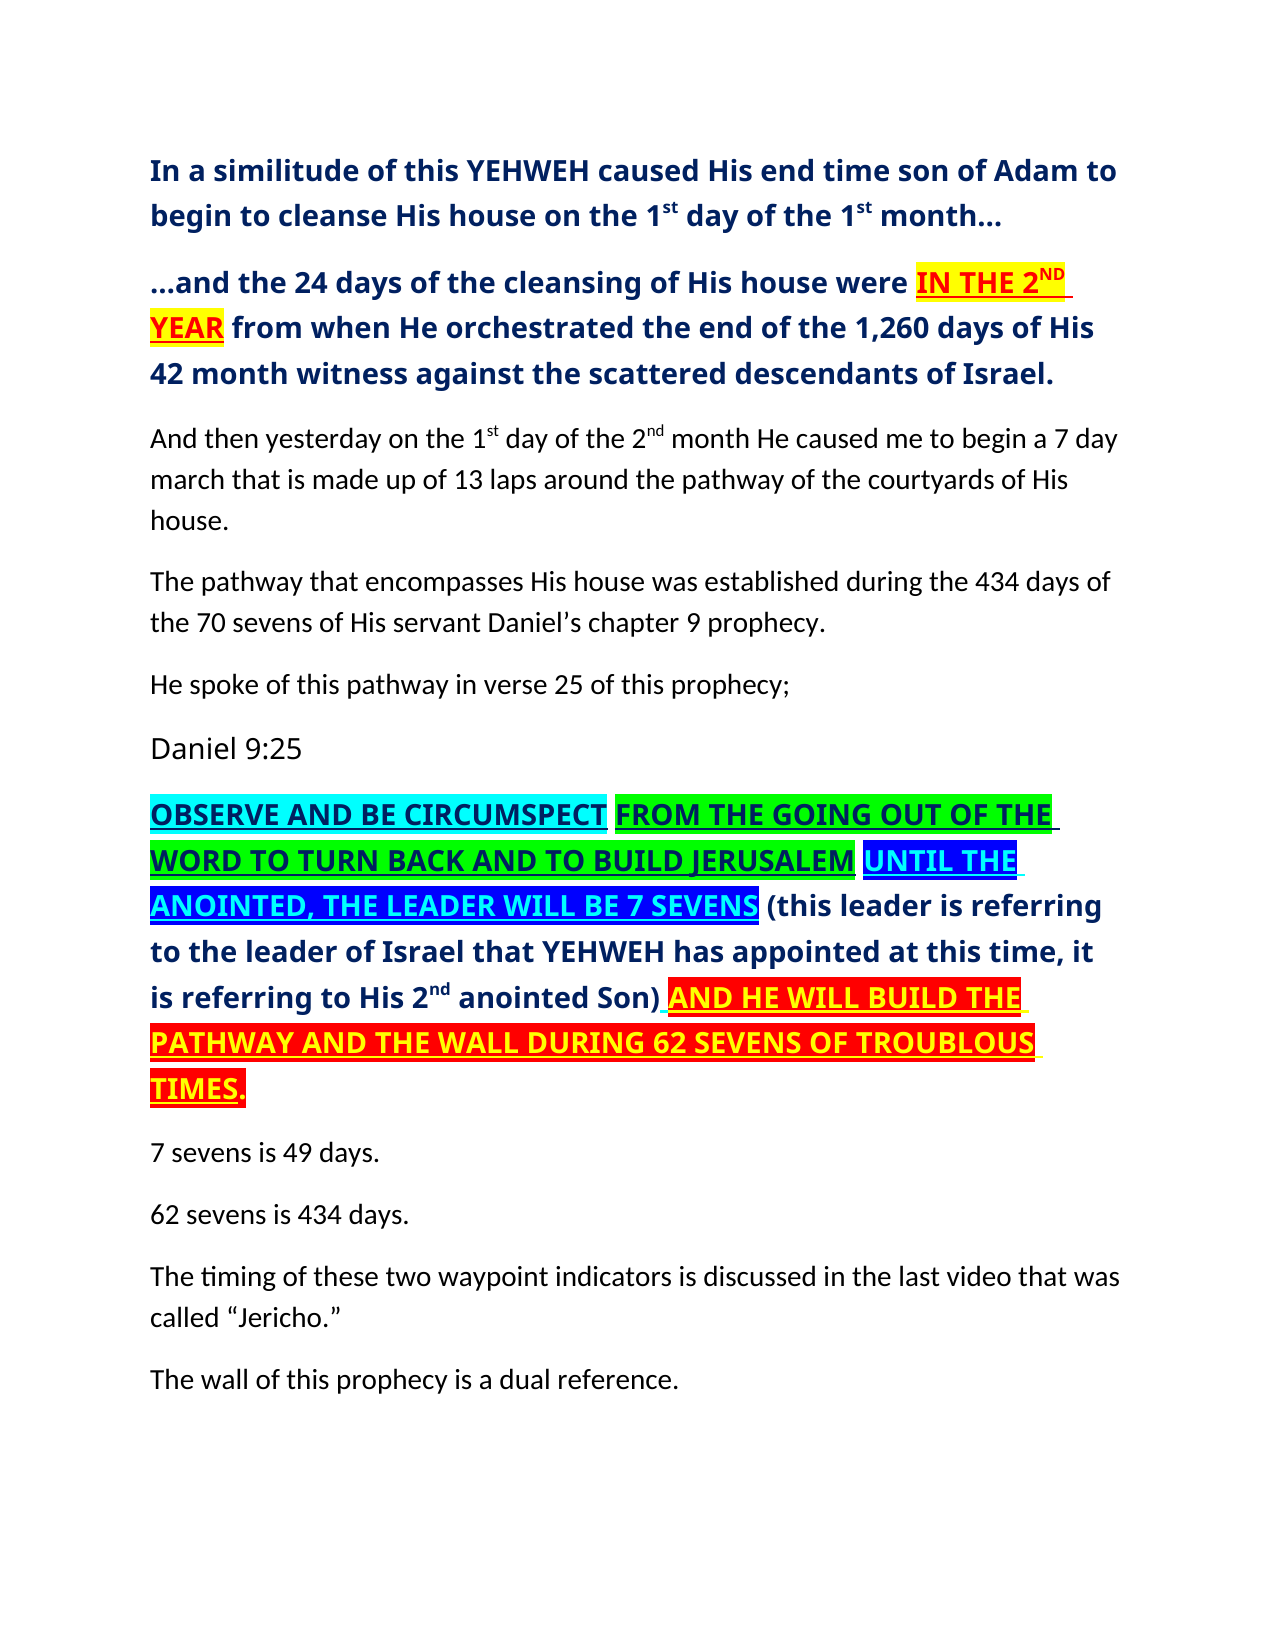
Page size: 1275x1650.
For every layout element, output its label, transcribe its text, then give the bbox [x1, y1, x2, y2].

text The timing of these two waypoint indicators is discussed in the last video that was called “Jericho.” [150, 1258, 1125, 1335]
text 62 sevens is 434 days. [150, 1196, 1125, 1232]
text And then yesterday on the 1st day of the 2nd month He caused me to begin a 7 day march that is made up of 13 laps around the pathway of the courtyards of His house. [150, 420, 1125, 537]
text Daniel 9:25 [150, 728, 1125, 768]
text …and the 24 days of the cleansing of His house were IN THE 2ND YEAR from when He orchestrated the end of the 1,260 days of His 42 month witness against the scattered descendants of Israel. [150, 262, 1125, 393]
text The pathway that encompasses His house was established during the 434 days of the 70 sevens of His servant Daniel’s chapter 9 prophecy. [150, 563, 1125, 640]
text OBSERVE AND BE CIRCUMSPECT FROM THE GOING OUT OF THE WORD TO TURN BACK AND TO BUILD JERUSALEM UNTIL THE ANOINTED, THE LEADER WILL BE 7 SEVENS (this leader is referring to the leader of Israel that YEHWEH has appointed at this time, it is referring to His 2nd anointed Son) AND HE WILL BUILD THE PATHWAY AND THE WALL DURING 62 SEVENS OF TROUBLOUS TIMES. [150, 794, 1125, 1108]
text He spoke of this pathway in verse 25 of this prophecy; [150, 666, 1125, 702]
text The wall of this prophecy is a dual reference. [150, 1361, 1125, 1396]
text In a similitude of this YEHWEH caused His end time son of Adam to begin to cleanse His house on the 1st day of the 1st month… [150, 150, 1125, 235]
text 7 sevens is 49 days. [150, 1134, 1125, 1170]
